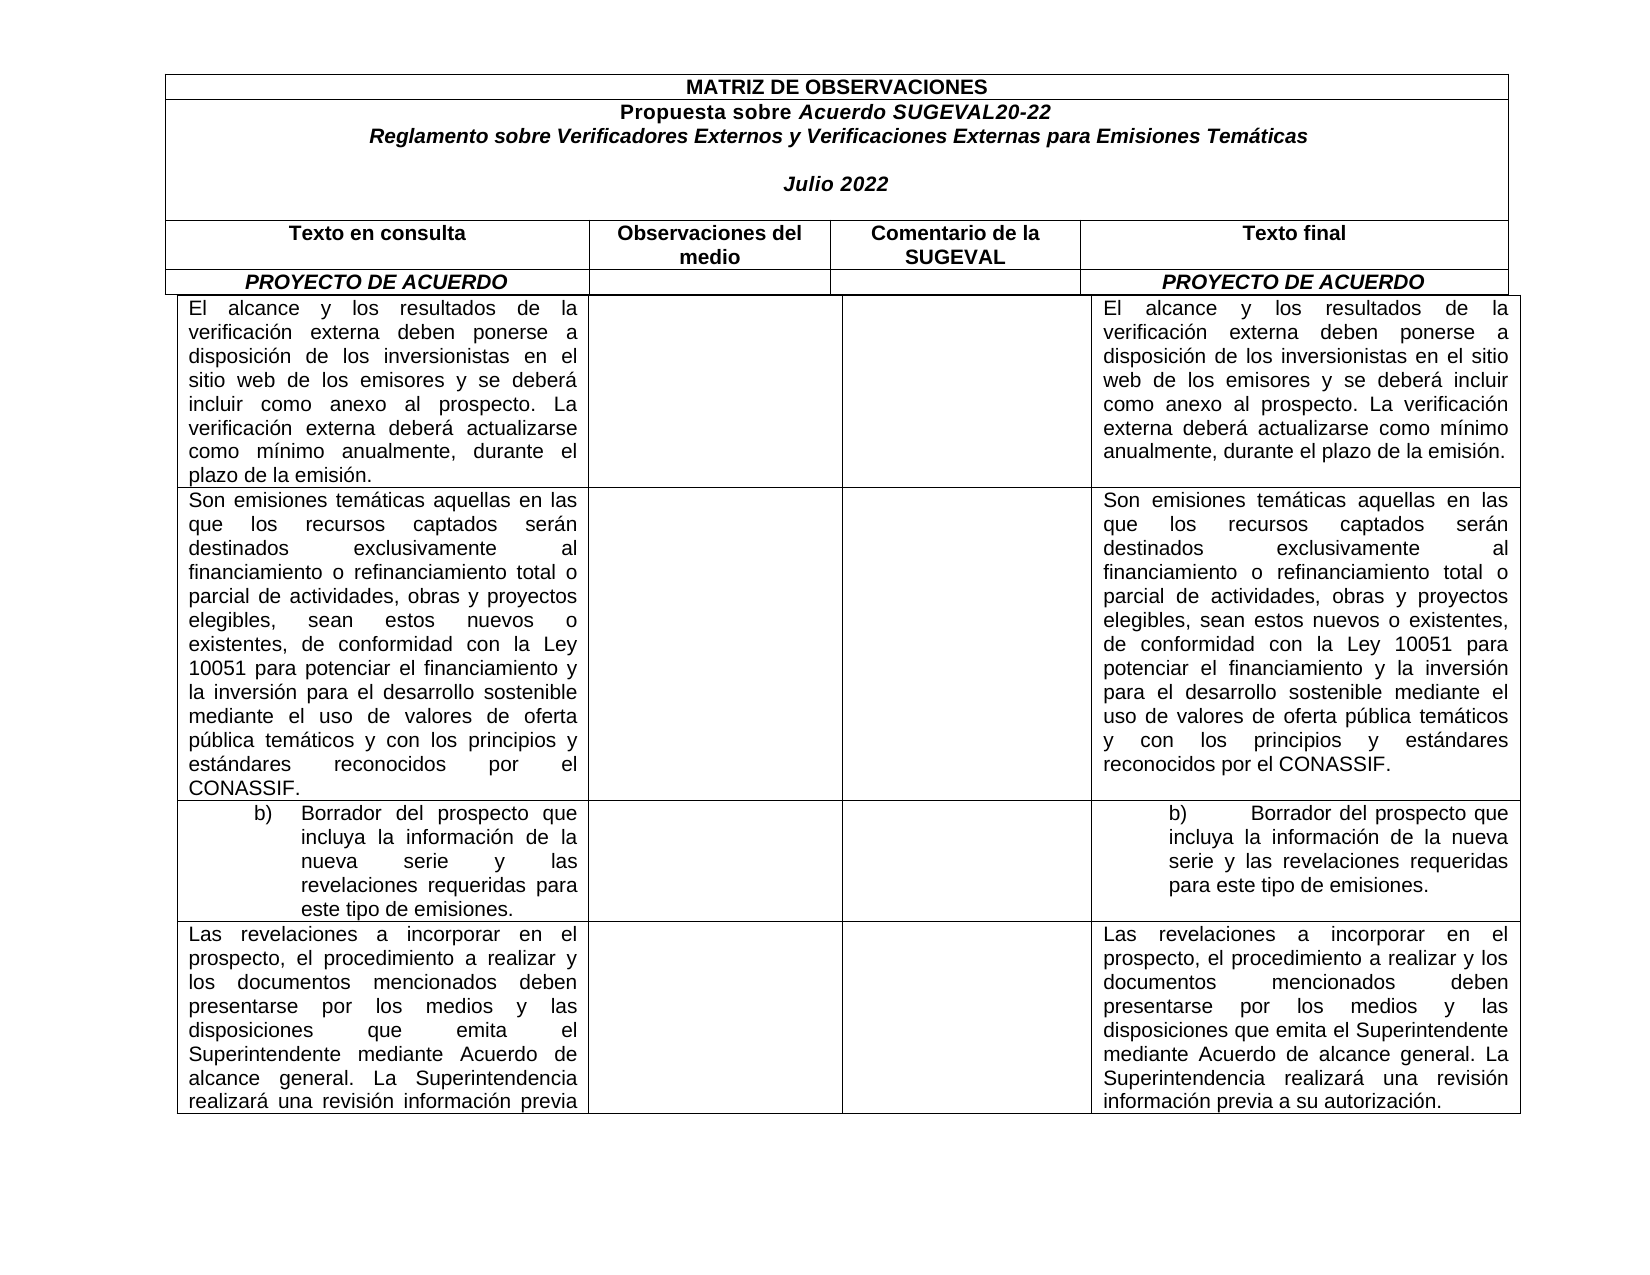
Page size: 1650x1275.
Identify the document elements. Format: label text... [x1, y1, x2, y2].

table_cell [589, 296, 842, 487]
table_cell b) Borrador del prospecto que incluya la información de la nueva serie y las revelaciones requeridas para este tipo de emisiones. [1092, 801, 1520, 921]
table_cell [1092, 922, 1520, 1113]
table_cell [589, 801, 842, 921]
table_cell Son emisiones temáticas aquellas en las que los recursos captados serán destinados exclusivamente al financiamiento o refinanciamiento total o parcial de actividades, obras y proyectos elegibles, sean estos nuevos o existentes, de conformidad con la Ley 10051 para potenciar el financiamiento y la inversión para el desarrollo sostenible mediante el uso de valores de oferta pública temáticos y con los principios y estándares reconocidos por el CONASSIF. [1092, 488, 1520, 800]
table_cell El alcance y los resultados de la verificación externa deben ponerse a disposición de los inversionistas en el sitio web de los emisores y se deberá incluir como anexo al prospecto. La verificación externa deberá actualizarse como mínimo anualmente, durante el plazo de la emisión. [178, 296, 588, 487]
table_cell [843, 488, 1091, 800]
table_cell [843, 801, 1091, 921]
table_cell [589, 488, 842, 800]
table_cell Son emisiones temáticas aquellas en las que los recursos captados serán destinados exclusivamente al financiamiento o refinanciamiento total o parcial de actividades, obras y proyectos elegibles, sean estos nuevos o existentes, de conformidad con la Ley 10051 para potenciar el financiamiento y la inversión para el desarrollo sostenible mediante el uso de valores de oferta pública temáticos y con los principios y estándares reconocidos por el CONASSIF. [178, 488, 588, 800]
table_cell Borrador del prospecto que incluya la información de la nueva serie y las revelaciones requeridas para este tipo de emisiones. [178, 801, 588, 921]
table_cell El alcance y los resultados de la verificación externa deben ponerse a disposición de los inversionistas en el sitio web de los emisores y se deberá incluir como anexo al prospecto. La verificación externa deberá actualizarse como mínimo anualmente, durante el plazo de la emisión. [1092, 296, 1520, 487]
table_cell [843, 922, 1091, 1113]
table_cell [843, 296, 1091, 487]
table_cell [178, 922, 588, 1113]
table_cell [589, 922, 842, 1113]
